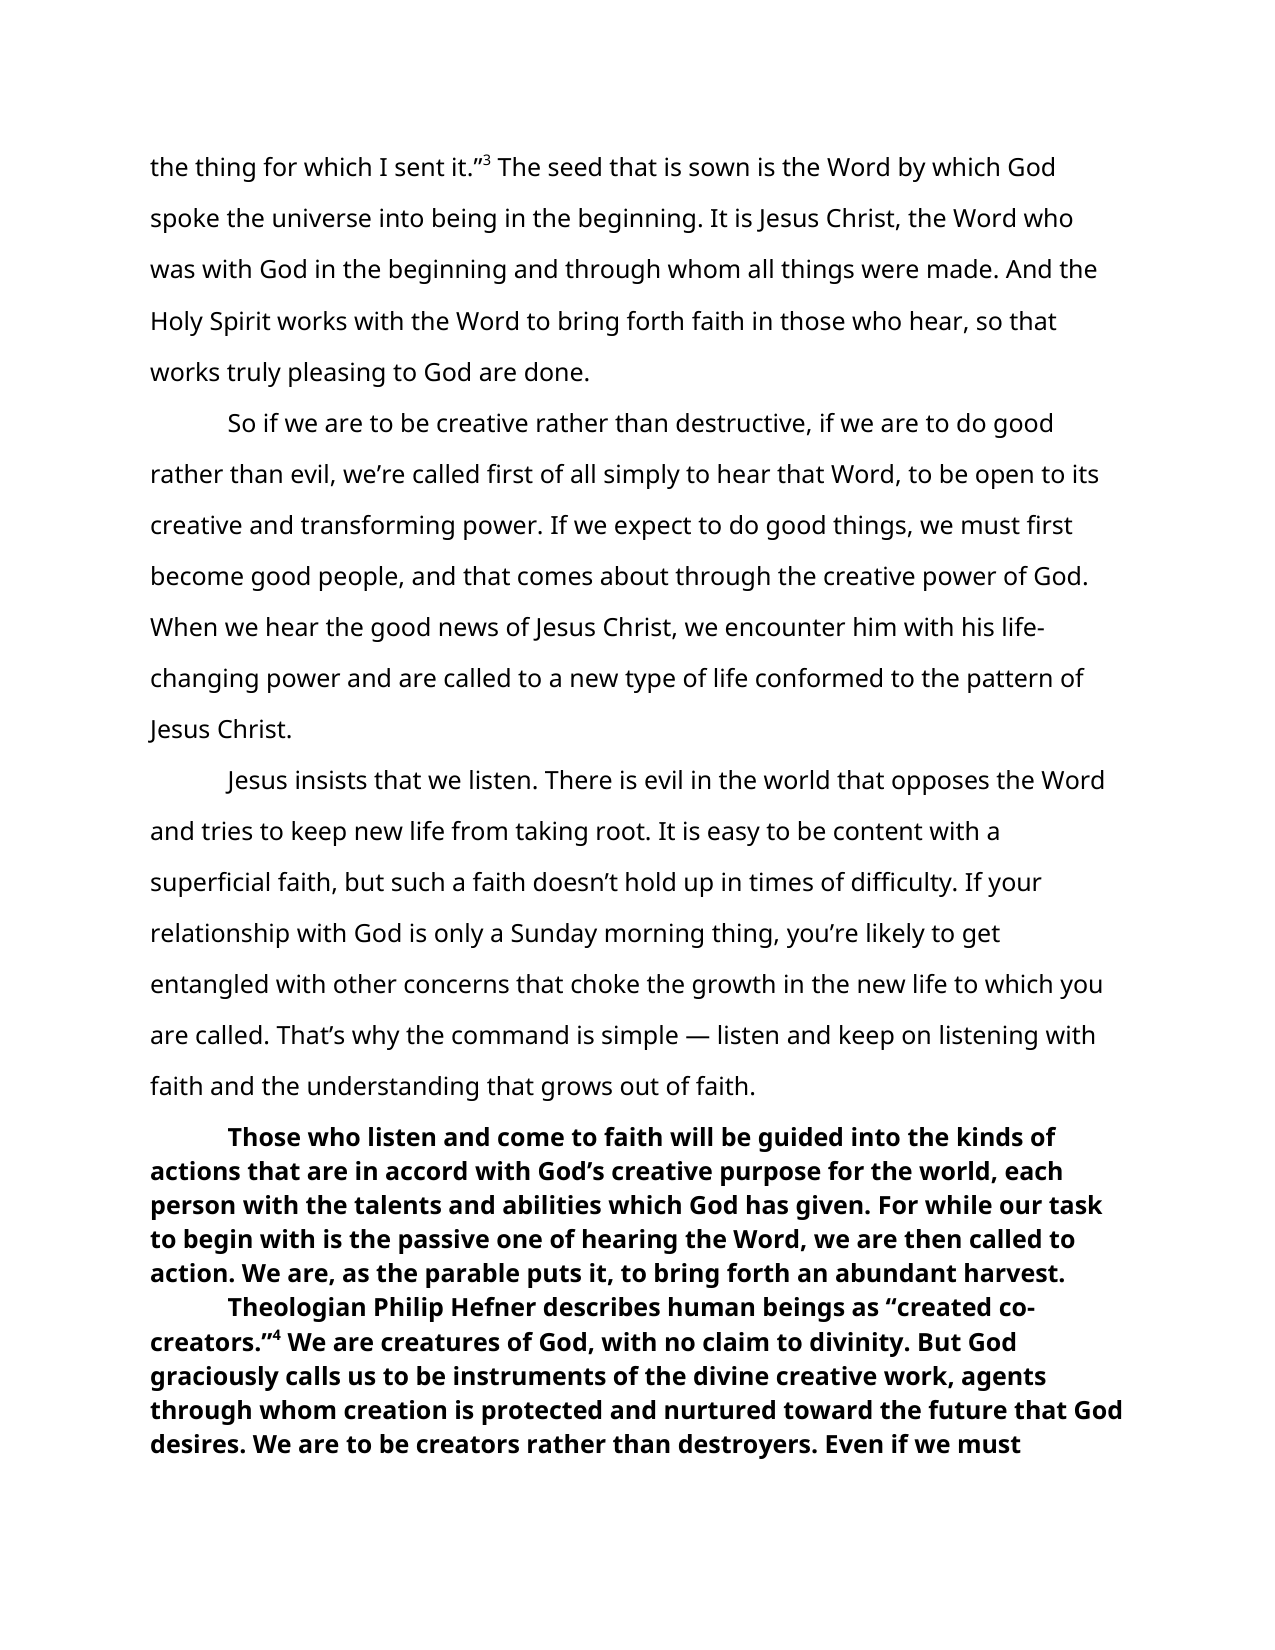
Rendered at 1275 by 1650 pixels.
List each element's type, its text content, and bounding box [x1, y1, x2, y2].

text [150, 150, 1125, 388]
text Jesus insists that we listen. There is evil in the world that opposes the Word and tries to keep new life from taking root. It is easy to be content with a superficial faith, but such a faith doesn’t hold up in times of difficulty. If your relationship with God is only a Sunday morning thing, you’re likely to get entangled with other concerns that choke the growth in the new life to which you are called. That’s why the command is simple — listen and keep on listening with faith and the understanding that grows out of faith. [150, 762, 1125, 1103]
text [150, 1290, 1125, 1460]
text Those who listen and come to faith will be guided into the kinds of actions that are in accord with God’s creative purpose for the world, each person with the talents and abilities which God has given. For while our task to begin with is the passive one of hearing the Word, we are then called to action. We are, as the parable puts it, to bring forth an abundant harvest. [150, 1120, 1125, 1290]
text So if we are to be creative rather than destructive, if we are to do good rather than evil, we’re called first of all simply to hear that Word, to be open to its creative and transforming power. If we expect to do good things, we must first become good people, and that comes about through the creative power of God. When we hear the good news of Jesus Christ, we encounter him with his life-changing power and are called to a new type of life conformed to the pattern of Jesus Christ. [150, 405, 1125, 746]
